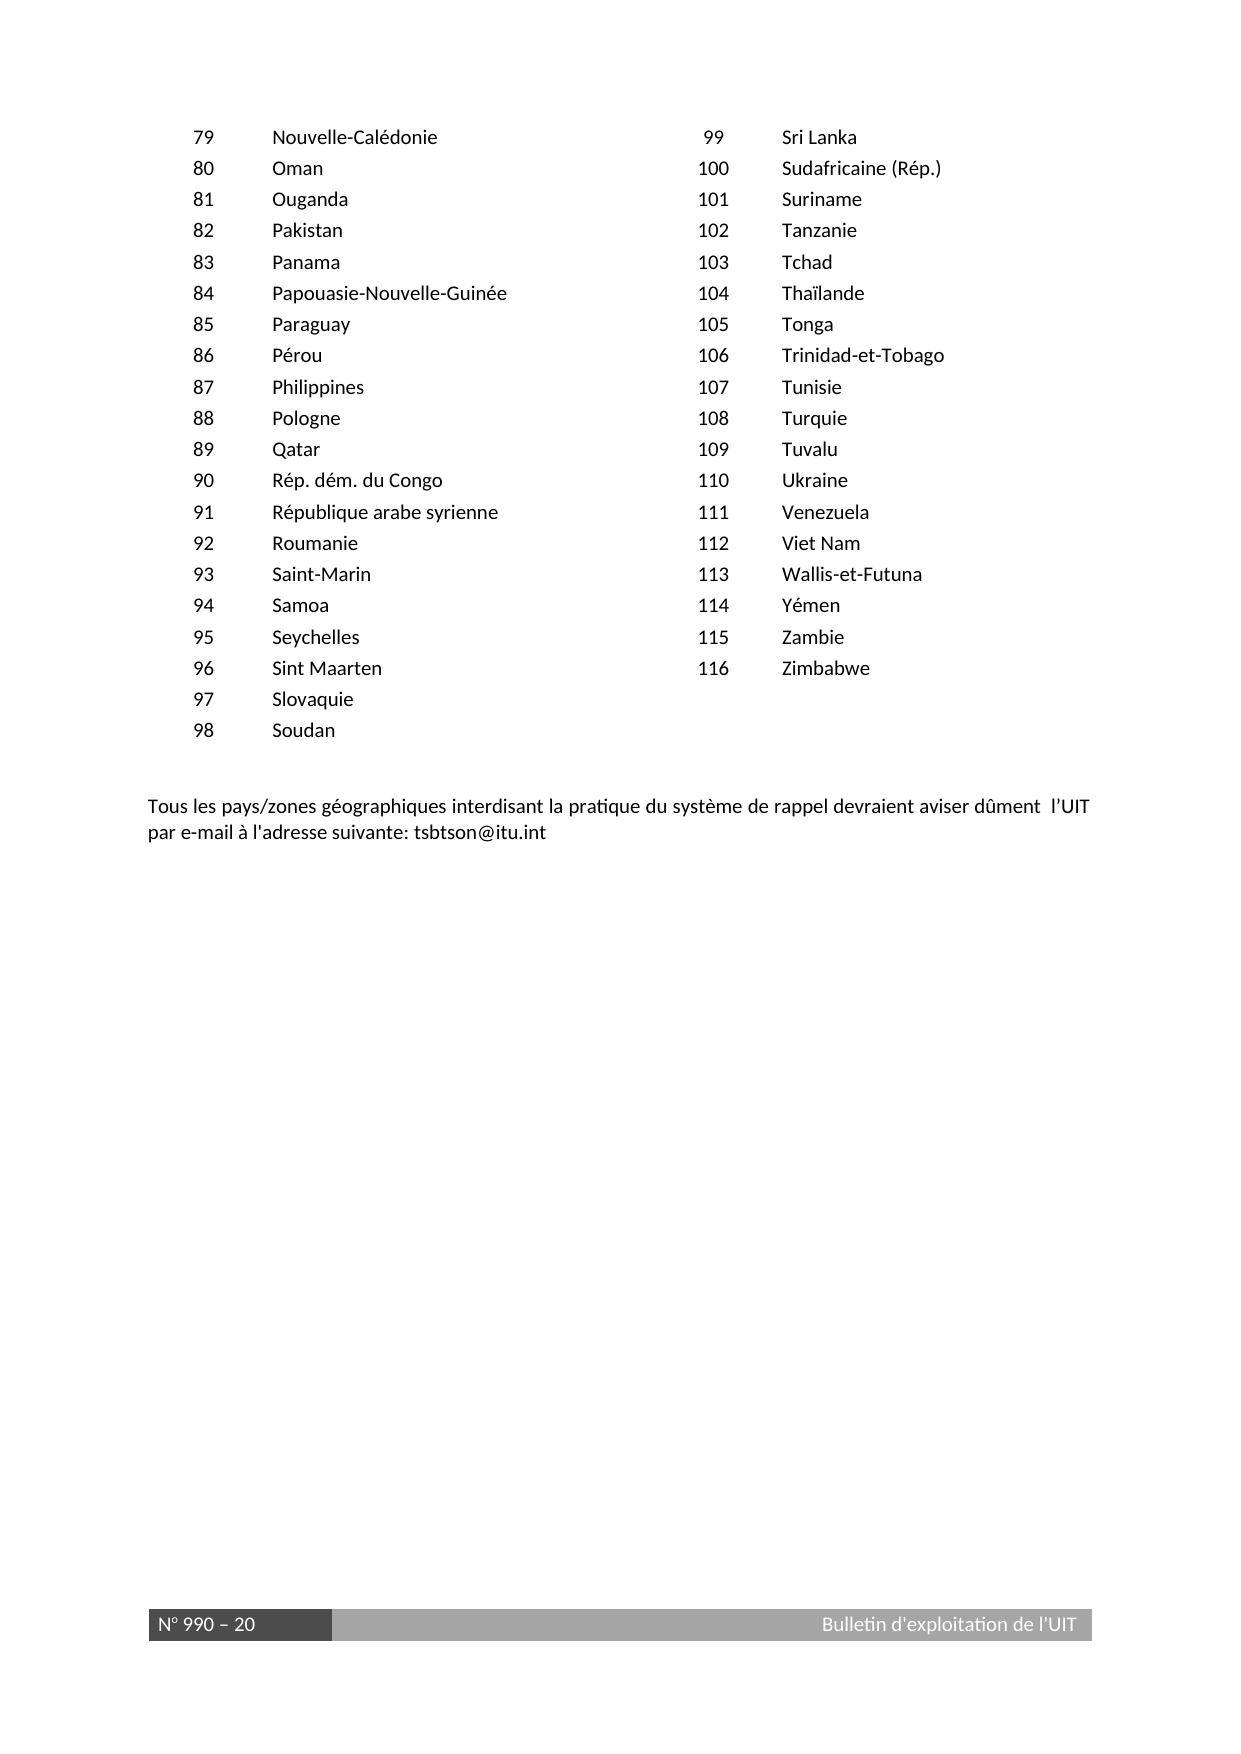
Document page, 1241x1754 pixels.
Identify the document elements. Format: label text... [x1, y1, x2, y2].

table_cell 87 [146, 368, 261, 399]
table_cell Seychelles [261, 618, 620, 649]
table_cell Tchad [771, 243, 1212, 274]
table_cell Trinidad-et-Tobago [771, 337, 1212, 368]
table_cell Qatar [261, 431, 620, 462]
table_cell 80 [146, 149, 261, 181]
table_cell Wallis-et-Futuna [771, 556, 1212, 587]
table_cell 113 [656, 556, 771, 587]
table_cell Tunisie [771, 368, 1212, 399]
table_cell 106 [656, 337, 771, 368]
table_cell Paraguay [261, 306, 620, 337]
table_cell 97 [146, 681, 261, 712]
table_cell 92 [146, 524, 261, 556]
table_cell Zambie [771, 618, 1212, 649]
table_cell 86 [146, 337, 261, 368]
table_cell Soudan [261, 712, 620, 743]
table_cell Rép. dém. du Congo [261, 462, 620, 493]
table_cell 114 [656, 587, 771, 618]
table_cell Oman [261, 149, 620, 181]
table_cell 82 [146, 212, 261, 243]
table_cell 98 [146, 712, 261, 743]
table_cell 79 [146, 118, 261, 149]
table_cell Philippines [261, 368, 620, 399]
table_cell Slovaquie [261, 681, 620, 712]
table_cell Papouasie-Nouvelle-Guinée [261, 274, 620, 306]
table_cell 112 [656, 524, 771, 556]
text Tous les pays/zones géographiques interdisant la pratique du système de rappel devraient aviser dûment l’UIT par e-mail à l'adresse suivante: tsbtson@itu.int [148, 793, 1092, 844]
table_cell Pérou [261, 337, 620, 368]
table_cell 108 [656, 399, 771, 431]
table_cell 110 [656, 462, 771, 493]
table_cell Sri Lanka [771, 118, 1212, 149]
table_cell 81 [146, 181, 261, 212]
table_cell Pologne [261, 399, 620, 431]
table_cell Venezuela [771, 493, 1212, 524]
table_cell 88 [146, 399, 261, 431]
table_cell Thaïlande [771, 274, 1212, 306]
table_cell Turquie [771, 399, 1212, 431]
table_cell 100 [656, 149, 771, 181]
table_cell 101 [656, 181, 771, 212]
table_cell 107 [656, 368, 771, 399]
table_cell 99 [656, 118, 771, 149]
table_cell Sudafricaine (Rép.) [771, 149, 1212, 181]
table_cell 95 [146, 618, 261, 649]
table_cell 109 [656, 431, 771, 462]
table_cell Panama [261, 243, 620, 274]
table_cell 93 [146, 556, 261, 587]
table_cell 90 [146, 462, 261, 493]
table_cell 91 [146, 493, 261, 524]
table_cell Saint-Marin [261, 556, 620, 587]
table_cell 115 [656, 618, 771, 649]
table_cell Tanzanie [771, 212, 1212, 243]
table_cell Ouganda [261, 181, 620, 212]
table_cell 96 [146, 649, 261, 681]
table_cell 83 [146, 243, 261, 274]
table_cell Samoa [261, 587, 620, 618]
table_cell 94 [146, 587, 261, 618]
table_cell Yémen [771, 587, 1212, 618]
table_cell 105 [656, 306, 771, 337]
table_cell République arabe syrienne [261, 493, 620, 524]
table_cell 103 [656, 243, 771, 274]
table_cell 116 [656, 649, 771, 681]
table_cell 111 [656, 493, 771, 524]
table_cell Nouvelle-Calédonie [261, 118, 620, 149]
table_cell Roumanie [261, 524, 620, 556]
table_cell 104 [656, 274, 771, 306]
table_cell Tonga [771, 306, 1212, 337]
table_cell Zimbabwe [771, 649, 1212, 681]
table_cell 102 [656, 212, 771, 243]
table_cell Suriname [771, 181, 1212, 212]
table_cell 89 [146, 431, 261, 462]
table_cell Pakistan [261, 212, 620, 243]
table_cell 85 [146, 306, 261, 337]
table_cell Tuvalu [771, 431, 1212, 462]
table_cell Sint Maarten [261, 649, 620, 681]
table_cell Viet Nam [771, 524, 1212, 556]
table_cell 84 [146, 274, 261, 306]
table_cell Ukraine [771, 462, 1212, 493]
